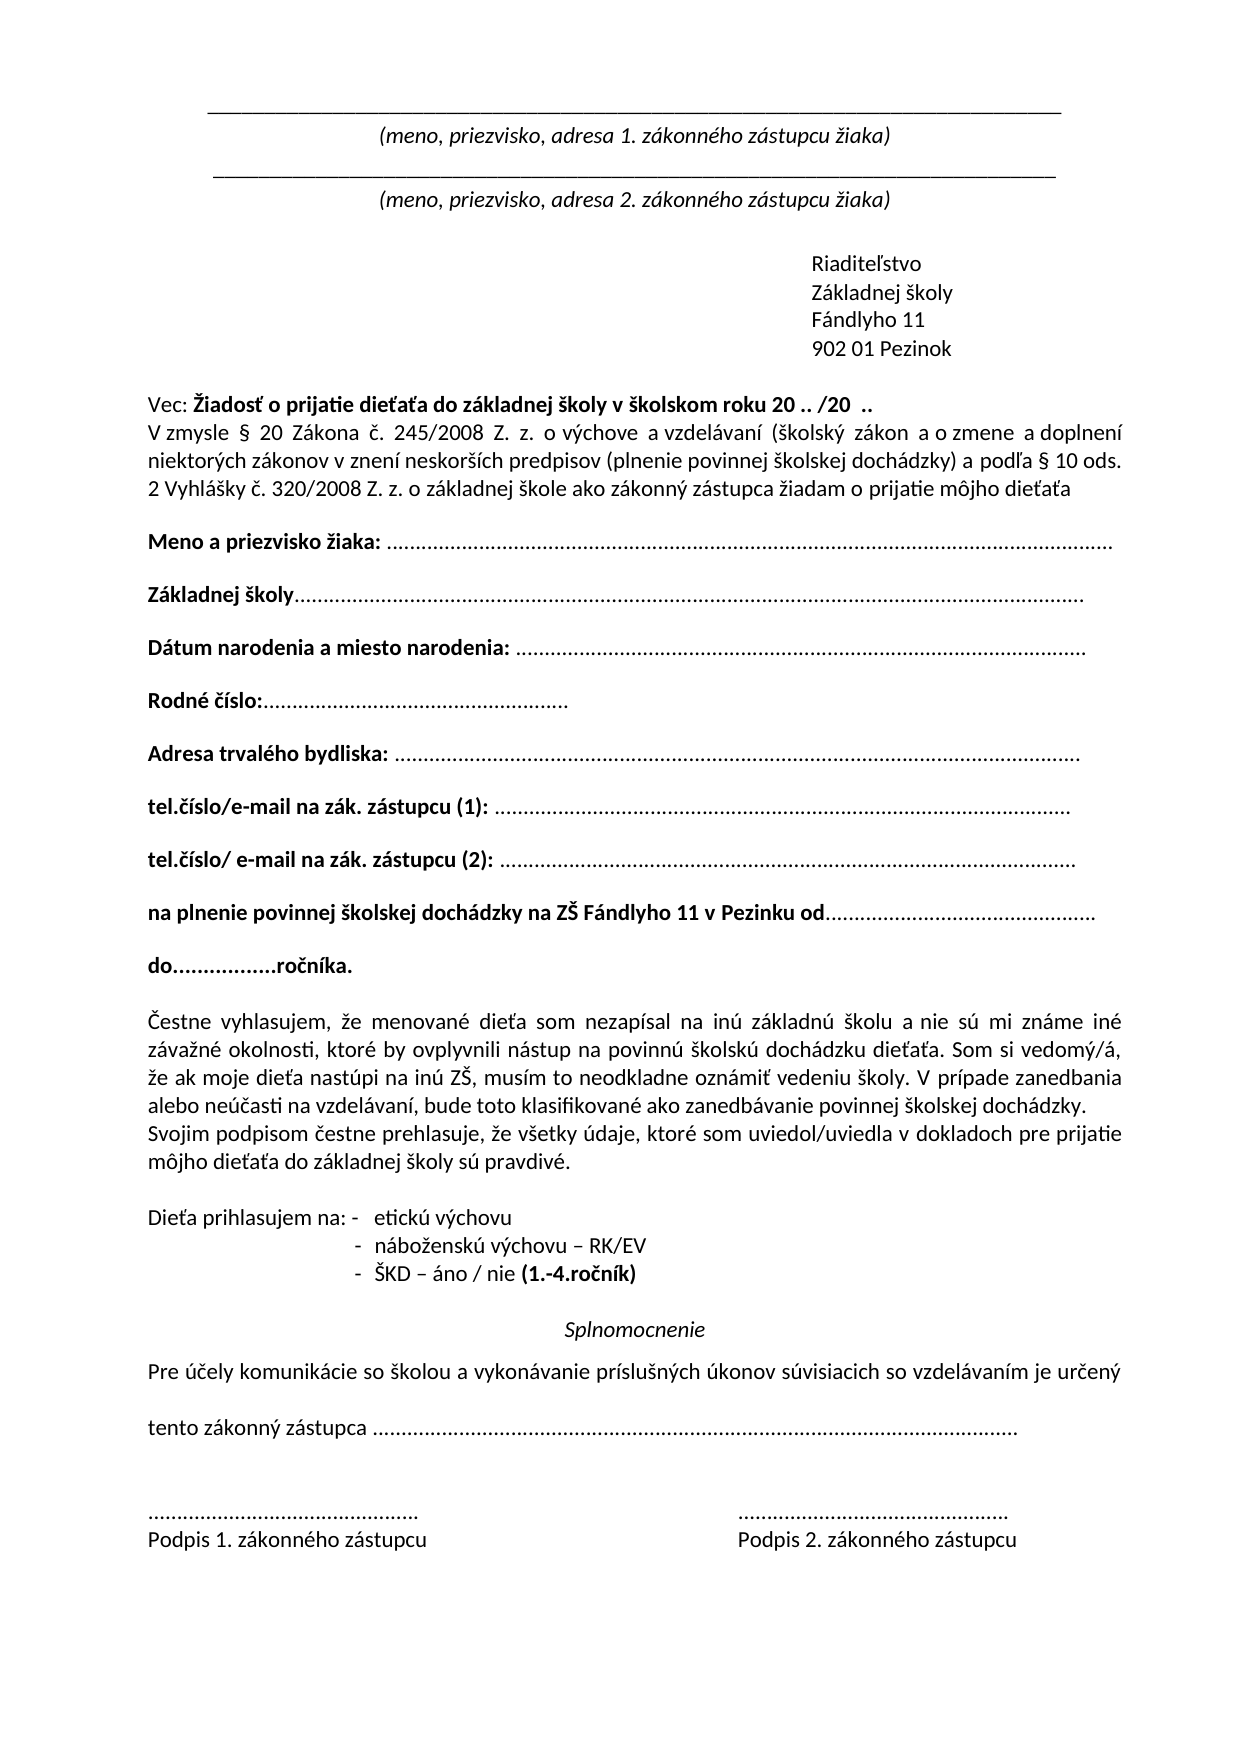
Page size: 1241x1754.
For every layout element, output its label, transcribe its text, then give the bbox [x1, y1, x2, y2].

text Základnej školy [148, 278, 1122, 306]
text (meno, priezvisko, adresa 1. zákonného zástupcu žiaka) [148, 121, 1122, 149]
text Svojim podpisom čestne prehlasuje, že všetky údaje, ktoré som uviedol/uviedla v dokladoch pre prijatie môjho dieťaťa do základnej školy sú pravdivé. [148, 1119, 1122, 1175]
text Čestne vyhlasujem, že menované dieťa som nezapísal na inú základnú školu a nie sú mi známe iné závažné okolnosti, ktoré by ovplyvnili nástup na povinnú školskú dochádzku dieťaťa. Som si vedomý/á, že ak moje dieťa nastúpi na inú ZŠ, musím to neodkladne oznámiť vedeniu školy. V prípade zanedbania alebo neúčasti na vzdelávaní, bude toto klasifikované ako zanedbávanie povinnej školskej dochádzky. [148, 1007, 1122, 1119]
text __________________________________________________________________________ [148, 153, 1122, 181]
text Vec: Žiadosť o prijatie dieťaťa do základnej školy v školskom roku 20 .. /20 .. [148, 390, 1122, 418]
text Podpis 1. zákonného zástupcu Podpis 2. zákonného zástupcu [148, 1525, 1122, 1553]
list ŠKD – áno / nie (1.-4.ročník) [354, 1259, 1122, 1287]
text tel.číslo/ e-mail na zák. zástupcu (2): .................................................................................................... [148, 845, 1122, 873]
text Fándlyho 11 [148, 306, 1122, 334]
text 902 01 Pezinok [148, 334, 1122, 362]
text ............................................... ............................................... [148, 1497, 1122, 1525]
text do.................ročníka. [148, 951, 1122, 979]
text na plnenie povinnej školskej dochádzky na ZŠ Fándlyho 11 v Pezinku od............................................... [148, 898, 1122, 926]
text tel.číslo/e-mail na zák. zástupcu (1): .................................................................................................... [148, 792, 1122, 820]
text (meno, priezvisko, adresa 2. zákonného zástupcu žiaka) [148, 185, 1122, 213]
text Základnej školy......................................................................................................................................... [148, 580, 1122, 608]
text Rodné číslo:..................................................... [148, 686, 1122, 714]
text Adresa trvalého bydliska: ....................................................................................................................... [148, 739, 1122, 767]
text Dátum narodenia a miesto narodenia: ................................................................................................... [148, 633, 1122, 661]
text ___________________________________________________________________________ [148, 89, 1122, 117]
text V zmysle § 20 Zákona č. 245/2008 Z. z. o výchove a vzdelávaní (školský zákon a o zmene a doplnení niektorých zákonov v znení neskorších predpisov (plnenie povinnej školskej dochádzky) a podľa § 10 ods. 2 Vyhlášky č. 320/2008 Z. z. o základnej škole ako zákonný zástupca žiadam o prijatie môjho dieťaťa [148, 418, 1122, 502]
text Pre účely komunikácie so školou a vykonávanie príslušných úkonov súvisiacich so vzdelávaním je určený tento zákonný zástupca ................................................................................................................ [148, 1357, 1122, 1441]
list náboženskú výchovu – RK/EV [354, 1231, 1122, 1259]
text Riaditeľstvo [148, 249, 1122, 278]
text Dieťa prihlasujem na: - etickú výchovu [148, 1203, 1122, 1231]
text Splnomocnenie [148, 1315, 1122, 1343]
text Meno a priezvisko žiaka: .............................................................................................................................. [148, 527, 1122, 555]
